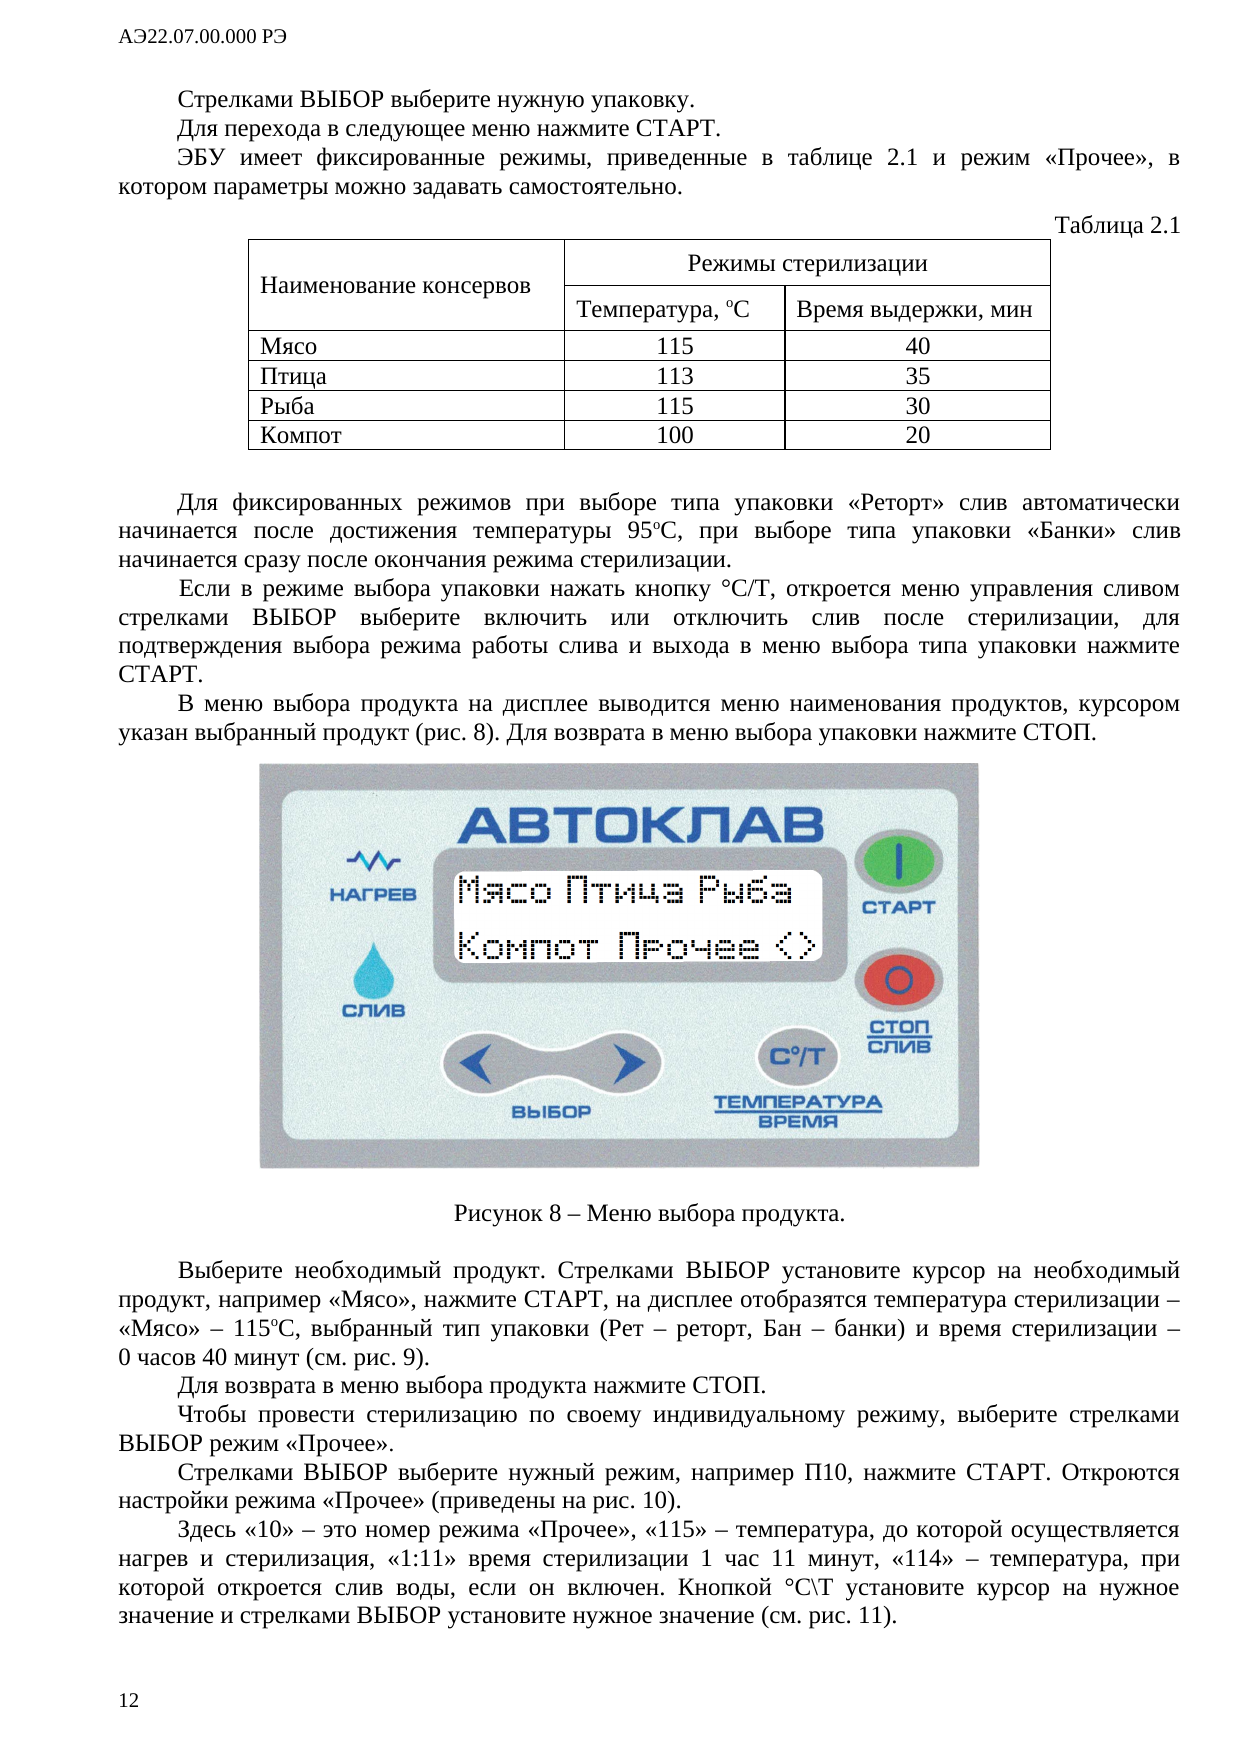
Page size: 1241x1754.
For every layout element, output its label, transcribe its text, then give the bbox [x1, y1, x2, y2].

table_cell 115 [565, 391, 784, 419]
text Выберите необходимый продукт. Стрелками ВЫБОР установите курсор на необходимый продукт, например «Мясо», нажмите СТАРТ, на дисплее отобразятся температура стерилизации – «Мясо» – 115оС, выбранный тип упаковки (Рет – реторт, Бан – банки) и время стерилизации – 0 часов 40 минут (см. рис. 9). [118, 1256, 1181, 1371]
table_cell Птица [249, 361, 564, 390]
table_cell Рыба [249, 391, 564, 419]
table_header Режимы стерилизации [565, 240, 1050, 285]
table_cell 100 [565, 421, 784, 449]
table_header Наименование консервов [249, 240, 564, 330]
table_cell 30 [786, 391, 1050, 419]
text Таблица 2.1 [118, 210, 1181, 239]
text Здесь «10» – это номер режима «Прочее», «115» – температура, до которой осуществляется нагрев и стерилизация, «1:11» время стерилизации 1 час 11 минут, «114» – температура, при которой откроется слив воды, если он включен. Кнопкой °С\Т установите курсор на нужное значение и стрелками ВЫБОР установите нужное значение (см. рис. 11). [118, 1514, 1181, 1629]
table_cell 35 [786, 361, 1050, 390]
table_cell 113 [565, 361, 784, 390]
table_cell Время выдержки, мин [786, 286, 1050, 330]
text ЭБУ имеет фиксированные режимы, приведенные в таблице 2.1 и режим «Прочее», в котором параметры можно задавать самостоятельно. [118, 142, 1181, 199]
text В меню выбора продукта на дисплее выводится меню наименования продуктов, курсором указан выбранный продукт (рис. 8). Для возврата в меню выбора упаковки нажмите СТОП. [118, 688, 1181, 746]
table_cell Мясо [249, 331, 564, 360]
text Для фиксированных режимов при выборе типа упаковки «Реторт» слив автоматически начинается после достижения температуры 95оС, при выборе типа упаковки «Банки» слив начинается сразу после окончания режима стерилизации. [118, 487, 1181, 573]
text Если в режиме выбора упаковки нажать кнопку °С/Т, откроется меню управления сливом стрелками ВЫБОР выберите включить или отключить слив после стерилизации, для подтверждения выбора режима работы слива и выхода в меню выбора типа упаковки нажмите СТАРТ. [118, 573, 1181, 688]
text Для возврата в меню выбора продукта нажмите СТОП. [118, 1371, 1181, 1399]
table_cell 115 [565, 331, 784, 360]
text Для перехода в следующее меню нажмите СТАРТ. [118, 113, 1181, 142]
text Стрелками ВЫБОР выберите нужный режим, например П10, нажмите СТАРТ. Откроются настройки режима «Прочее» (приведены на рис. 10). [118, 1457, 1181, 1514]
text Рисунок 8 – Меню выбора продукта. [118, 1198, 1181, 1227]
table_cell 40 [786, 331, 1050, 360]
table_cell Температура, оС [565, 286, 784, 330]
picture [259, 763, 980, 1169]
text Стрелками ВЫБОР выберите нужную упаковку. [118, 84, 1181, 113]
table_cell Компот [249, 421, 564, 449]
table_cell 20 [786, 421, 1050, 449]
text Чтобы провести стерилизацию по своему индивидуальному режиму, выберите стрелками ВЫБОР режим «Прочее». [118, 1399, 1181, 1457]
